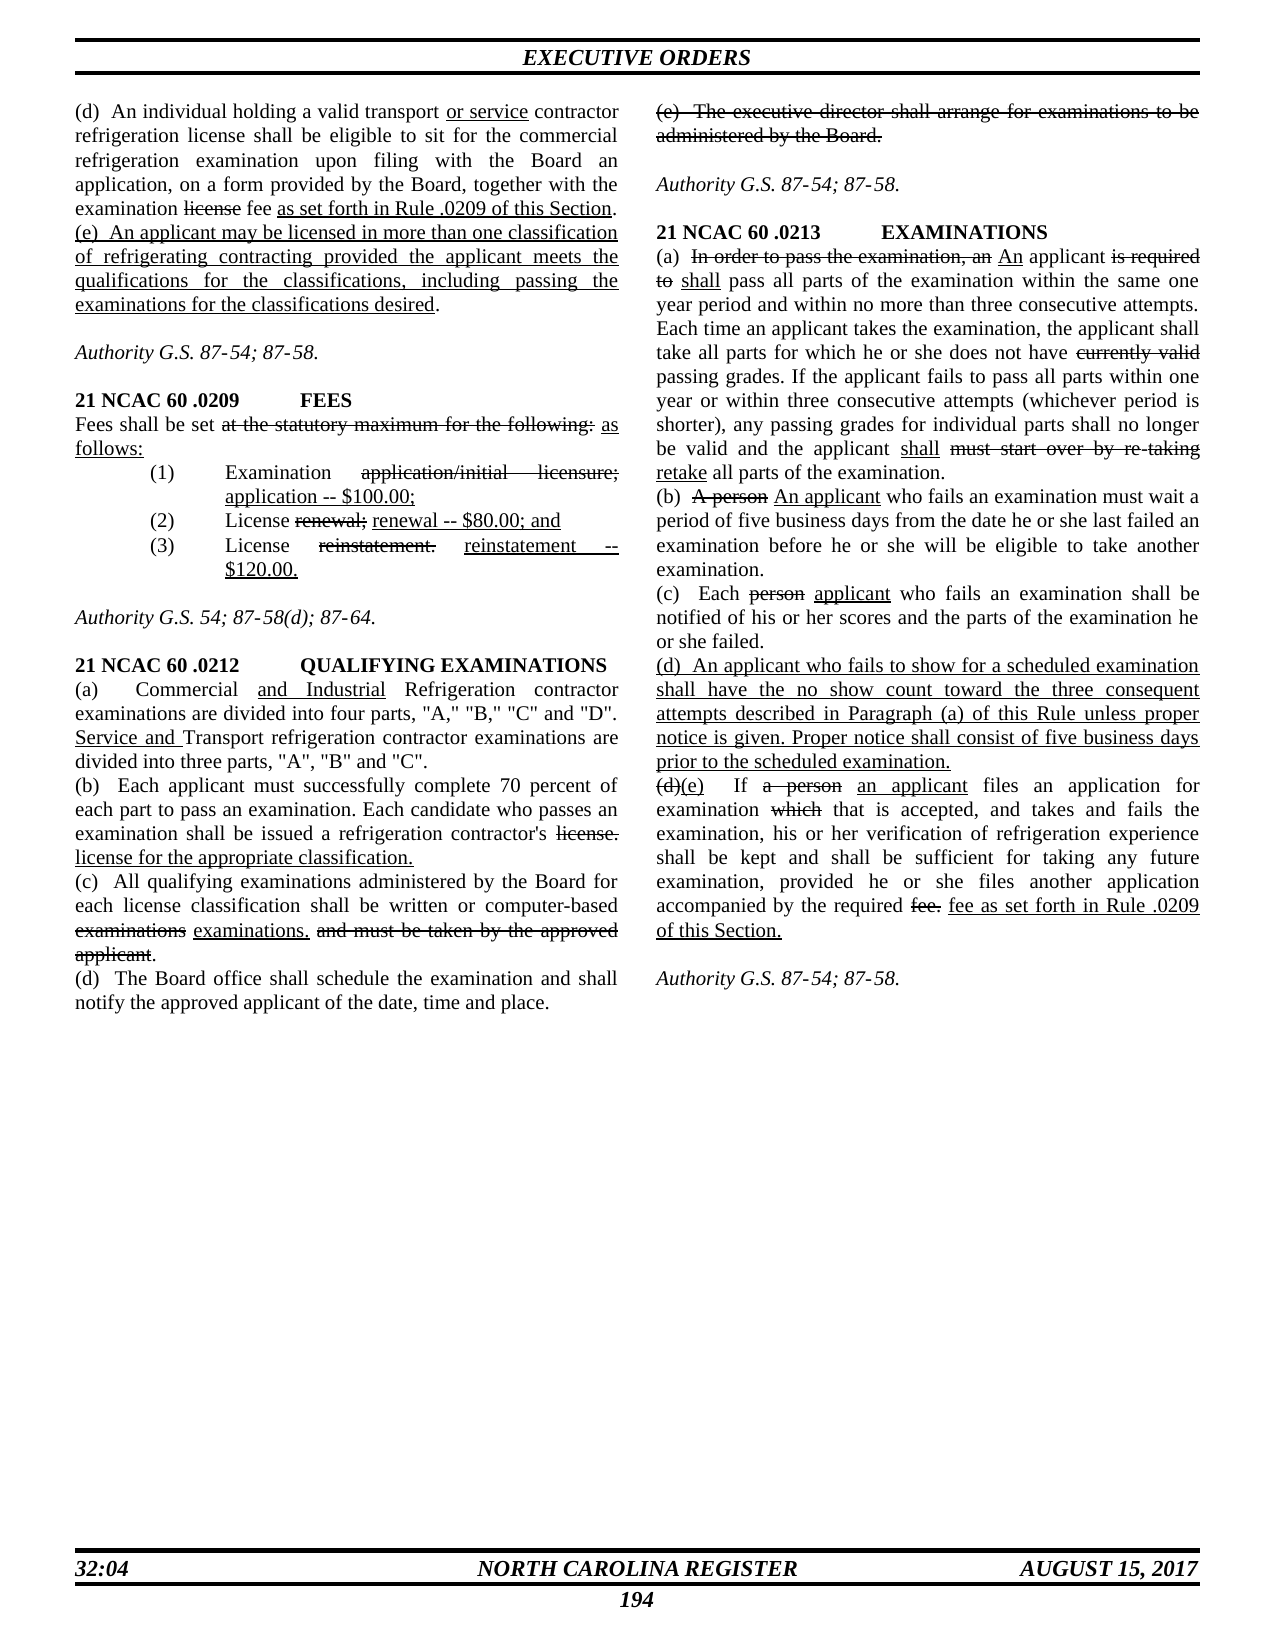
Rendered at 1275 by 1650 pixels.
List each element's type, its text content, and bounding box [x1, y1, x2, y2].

text (a) Commercial and Industrial Refrigeration contractor examinations are divided into four parts, "A," "B," "C" and "D". Service and Transport refrigeration contractor examinations are divided into three parts, "A", "B" and "C". [75, 677, 619, 773]
text (a) In order to pass the examination, an An applicant is required to shall pass all parts of the examination within the same one year period and within no more than three consecutive attempts. Each time an applicant takes the examination, the applicant shall take all parts for which he or she does not have currently valid passing grades. If the applicant fails to pass all parts within one year or within three consecutive attempts (whichever period is shorter), any passing grades for individual parts shall no longer be valid and the applicant shall must start over by re-taking retake all parts of the examination. [656, 244, 1200, 484]
text 21 NCAC 60 .0209 FEES [75, 388, 619, 412]
text (3) License reinstatement. reinstatement -- $120.00. [150, 532, 619, 581]
text (e) The executive director shall arrange for examinations to be administered by the Board. [656, 99, 1200, 147]
text (b) Each applicant must successfully complete 70 percent of each part to pass an examination. Each candidate who passes an examination shall be issued a refrigeration contractor's license. license for the appropriate classification. [75, 773, 619, 869]
text (e) An applicant may be licensed in more than one classification of refrigerating contracting provided the applicant meets the qualifications for the classifications, including passing the examinations for the classifications desired. [75, 290, 619, 316]
text Authority G.S. 87-54; 87-58. [75, 340, 619, 364]
text (e) An applicant may be licensed in more than one classification of refrigerating contracting provided the applicant meets the qualifications for the classifications, including passing the examinations for the classifications desired. [75, 220, 619, 265]
text (1) Examination application/initial licensure; application -- $100.00; [150, 460, 619, 508]
text Authority G.S. 87-54; 87-58. [656, 172, 1200, 196]
text 21 NCAC 60 .0212 QUALIFYING EXAMINATIONS [75, 653, 619, 677]
text Fees shall be set at the statutory maximum for the following: as follows: [75, 412, 619, 460]
text (2) License renewal; renewal -- $80.00; and [150, 508, 619, 532]
text Authority G.S. 54; 87-58(d); 87-64. [75, 605, 619, 629]
text (d) The Board office shall schedule the examination and shall notify the approved applicant of the date, time and place. [75, 966, 619, 1014]
text 21 NCAC 60 .0213 EXAMINATIONS [656, 220, 1200, 244]
text (d) An individual holding a valid transport or service contractor refrigeration license shall be eligible to sit for the commercial refrigeration examination upon filing with the Board an application, on a form provided by the Board, together with the examination license fee as set forth in Rule .0209 of this Section. [75, 99, 619, 220]
text Authority G.S. 87-54; 87-58. [656, 966, 1200, 990]
text (d)(e) If a person an applicant files an application for examination which that is accepted, and takes and fails the examination, his or her verification of refrigeration experience shall be kept and shall be sufficient for taking any future examination, provided he or she files another application accompanied by the required fee. fee as set forth in Rule .0209 of this Section. [656, 773, 1200, 942]
text (b) A person An applicant who fails an examination must wait a period of five business days from the date he or she last failed an examination before he or she will be eligible to take another examination. [656, 484, 1200, 581]
text (c) All qualifying examinations administered by the Board for each license classification shall be written or computer-based examinations examinations. and must be taken by the approved applicant. [75, 869, 619, 966]
text (c) Each person applicant who fails an examination shall be notified of his or her scores and the parts of the examination he or she failed. [656, 581, 1200, 653]
